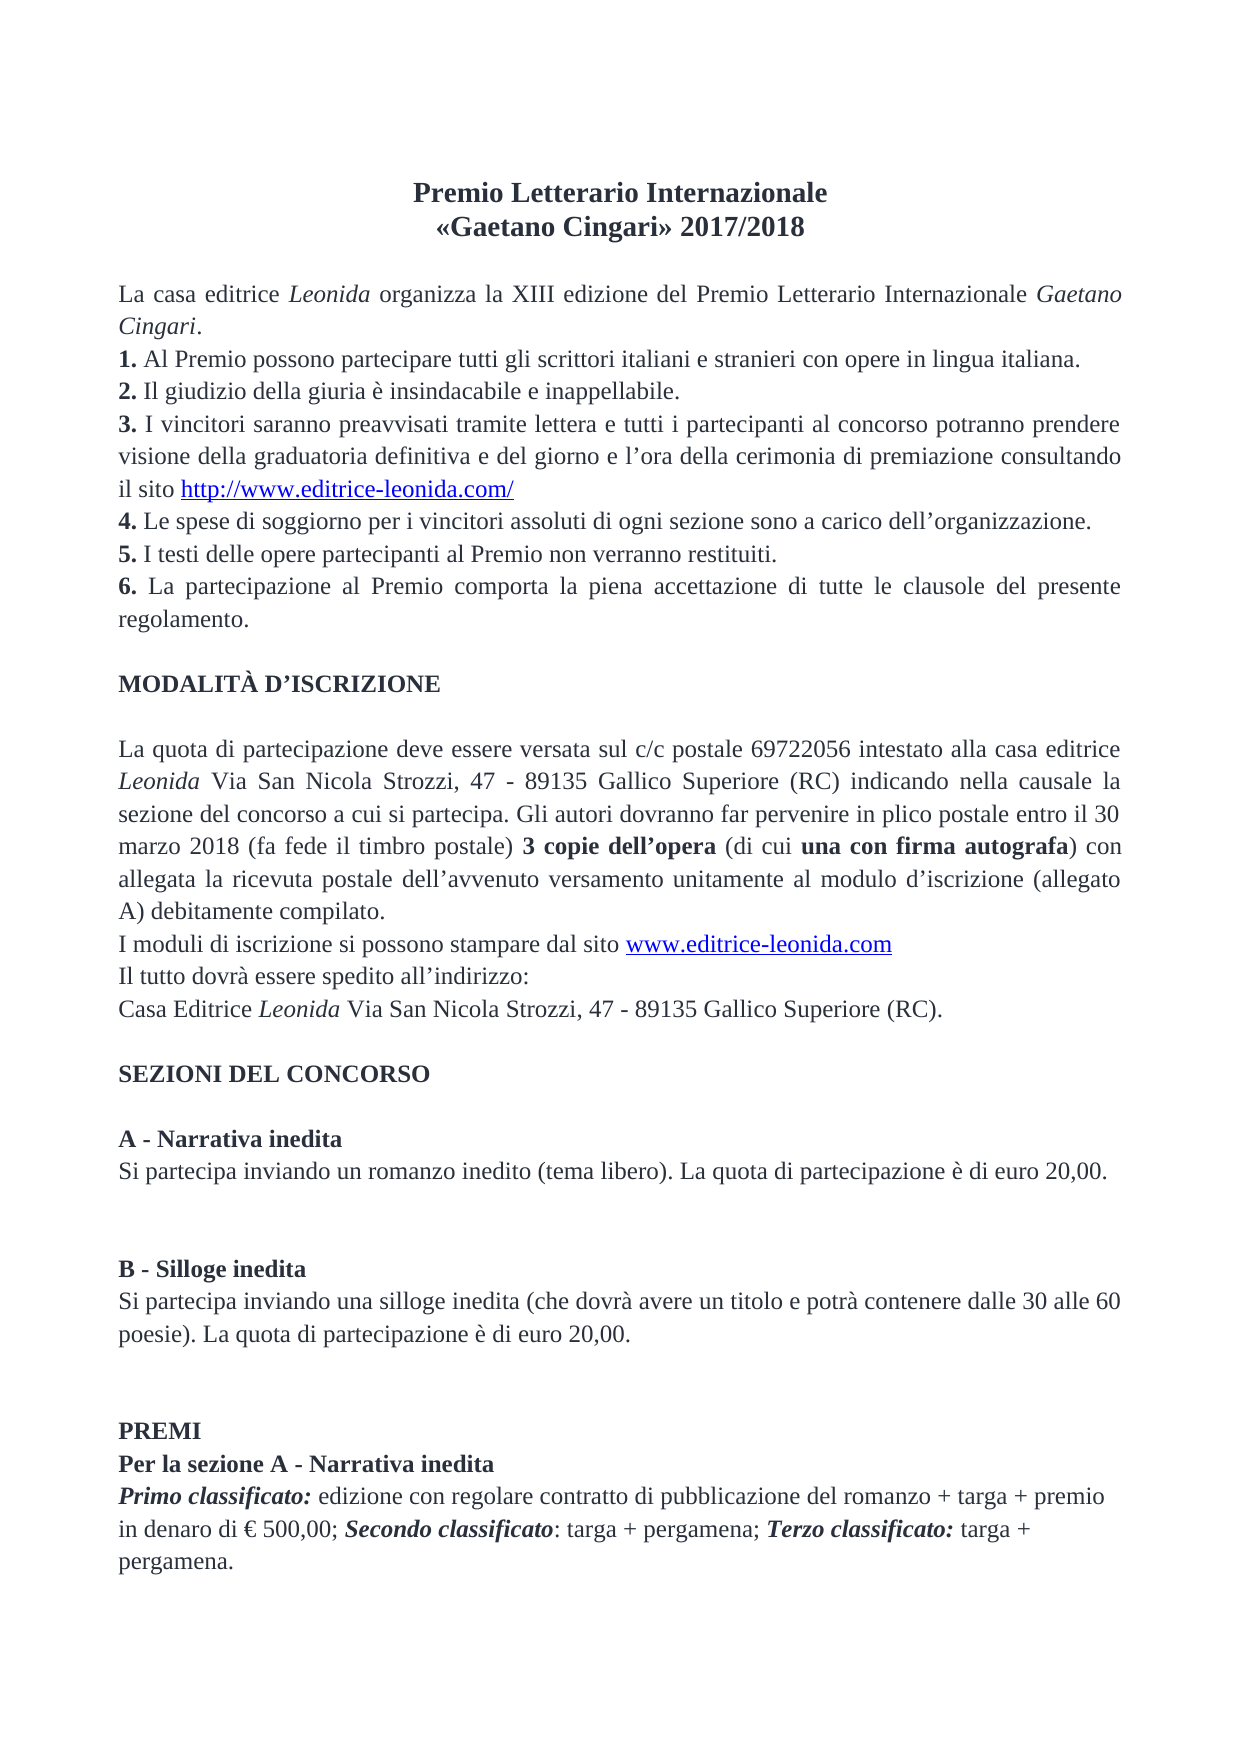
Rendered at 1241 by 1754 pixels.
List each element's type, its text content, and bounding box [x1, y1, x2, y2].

text MODALITÀ D’ISCRIZIONE [118, 665, 1122, 698]
text «Gaetano Cingari» 2017/2018 [118, 209, 1122, 275]
text La quota di partecipazione deve essere versata sul c/c postale 69722056 intestato alla casa editrice Leonida Via San Nicola Strozzi, 47 - 89135 Gallico Superiore (RC) indicando nella causale la sezione del concorso a cui si partecipa. Gli autori dovranno far pervenire in plico postale entro il 30 marzo 2018 (fa fede il timbro postale) 3 copie dell’opera (di cui una con firma autografa) con allegata la ricevuta postale dell’avvenuto versamento unitamente al modulo d’iscrizione (allegato A) debitamente compilato. [118, 730, 1122, 925]
text Premio Letterario Internazionale [118, 176, 1122, 209]
text B - Silloge inedita Si partecipa inviando una silloge inedita (che dovrà avere un titolo e potrà contenere dalle 30 alle 60 poesie). La quota di partecipazione è di euro 20,00. [118, 1250, 1122, 1348]
text Il tutto dovrà essere spedito all’indirizzo: [118, 958, 1122, 990]
text 1. Al Premio possono partecipare tutti gli scrittori italiani e stranieri con opere in lingua italiana. [118, 340, 1122, 373]
text 4. Le spese di soggiorno per i vincitori assoluti di ogni sezione sono a carico dell’organizzazione. [118, 503, 1122, 535]
text La casa editrice Leonida organizza la XIII edizione del Premio Letterario Internazionale Gaetano Cingari. [118, 275, 1122, 340]
text 5. I testi delle opere partecipanti al Premio non verranno restituiti. [118, 535, 1122, 568]
text 2. Il giudizio della giuria è insindacabile e inappellabile. [118, 373, 1122, 405]
text Casa Editrice Leonida Via San Nicola Strozzi, 47 - 89135 Gallico Superiore (RC). [118, 990, 1122, 1023]
text PREMI Per la sezione A - Narrativa inedita Primo classificato: edizione con regolare contratto di pubblicazione del romanzo + targa + premio in denaro di € 500,00; Secondo classificato: targa + pergamena; Terzo classificato: targa + pergamena. [118, 1413, 1122, 1608]
text 6. La partecipazione al Premio comporta la piena accettazione di tutte le clausole del presente regolamento. [118, 568, 1122, 633]
text I moduli di iscrizione si possono stampare dal sito www.editrice-leonida.com [118, 925, 1122, 958]
text SEZIONI DEL CONCORSO [118, 1055, 1122, 1088]
text A - Narrativa inedita Si partecipa inviando un romanzo inedito (tema libero). La quota di partecipazione è di euro 20,00. [118, 1088, 1122, 1218]
text 3. I vincitori saranno preavvisati tramite lettera e tutti i partecipanti al concorso potranno prendere visione della graduatoria definitiva e del giorno e l’ora della cerimonia di premiazione consultando il sito http://www.editrice-leonida.com/ [118, 405, 1122, 503]
